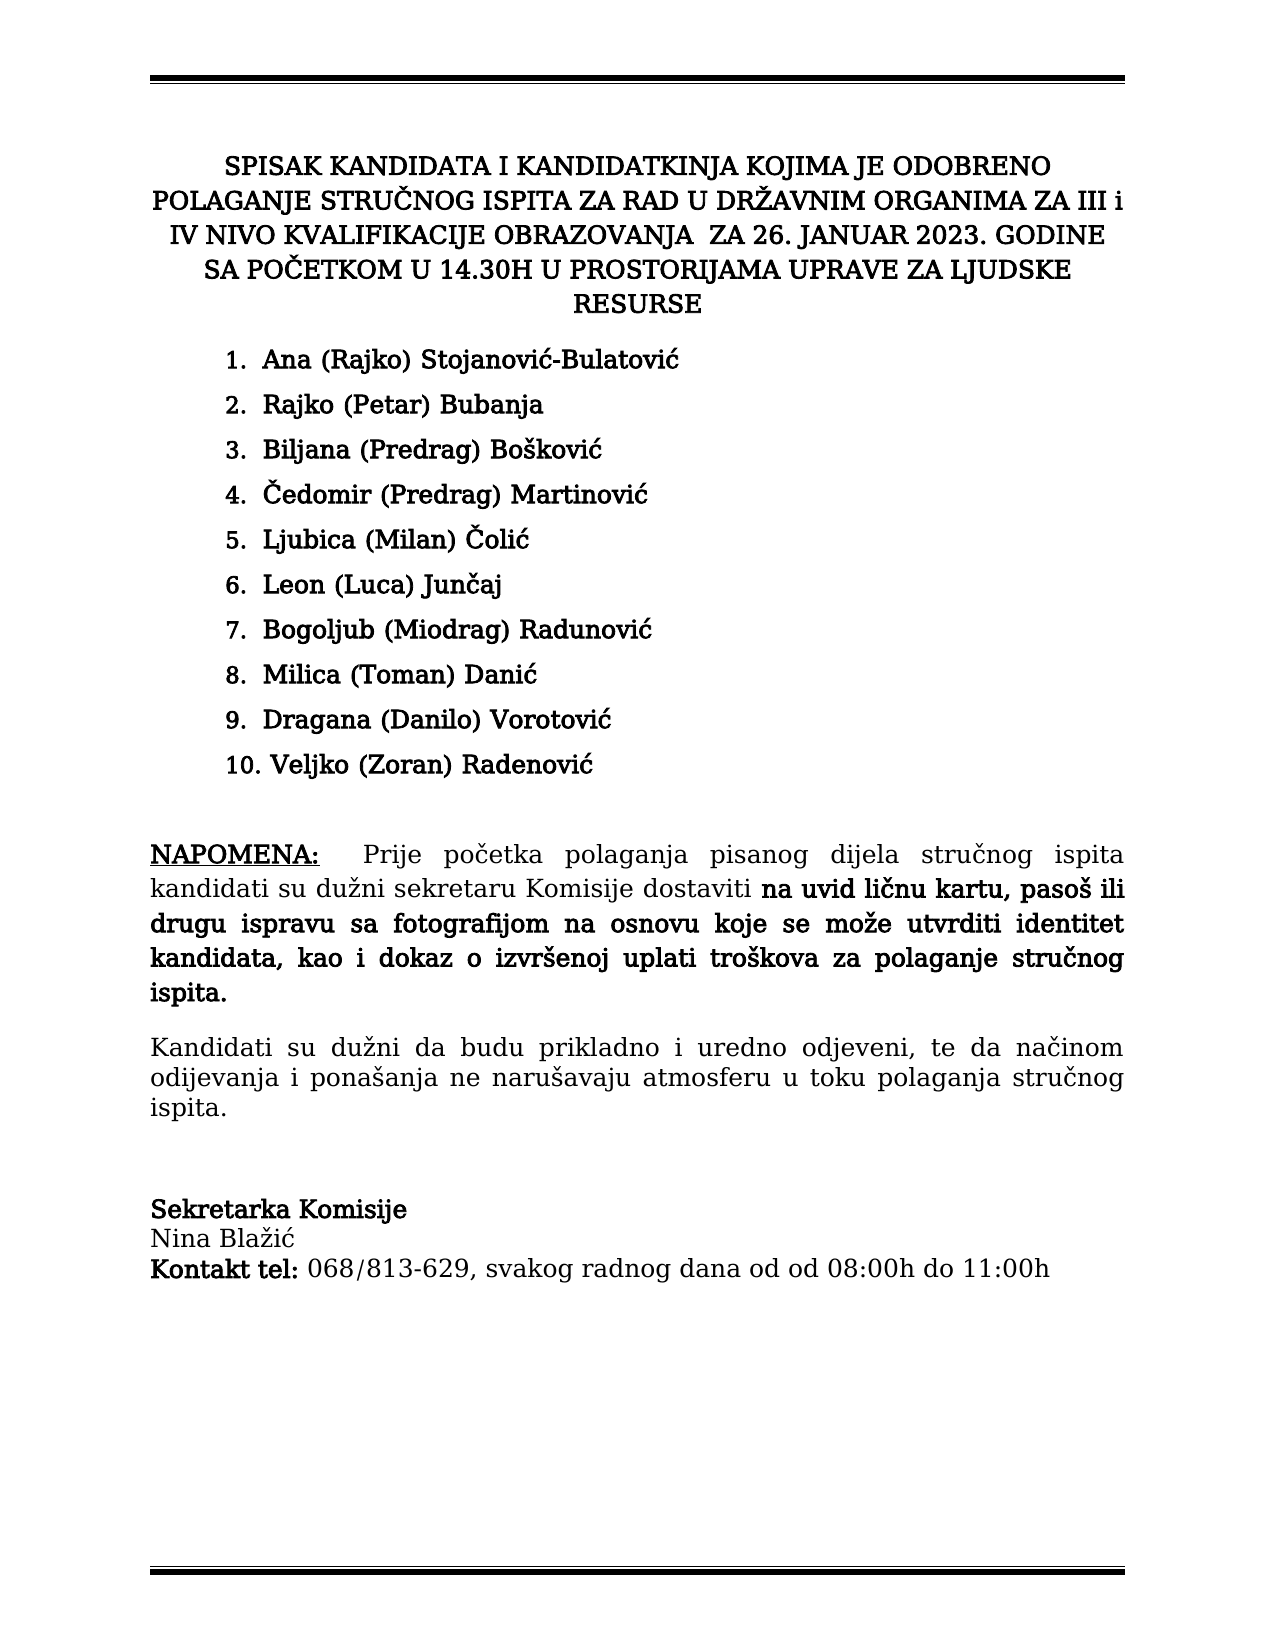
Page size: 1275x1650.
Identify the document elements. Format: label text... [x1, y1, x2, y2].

list Čedomir (Predrag) Martinović [225, 478, 1125, 508]
list Bogoljub (Miodrag) Radunović [225, 613, 1125, 643]
list Ljubica (Milan) Čolić [225, 523, 1125, 553]
list Ana (Rajko) Stojanović-Bulatović [225, 343, 1125, 373]
text NAPOMENA: Prije početka polaganja pisanog dijela stručnog ispita kandidati su dužni sekretaru Komisije dostaviti na uvid ličnu kartu, pasoš ili drugu ispravu sa fotografijom na osnovu koje se može utvrditi identitet kandidata, kao i dokaz o izvršenoj uplati troškova za polaganje stručnog ispita. [150, 838, 1125, 1006]
text Sekretarka Komisije [150, 1193, 1125, 1223]
list Biljana (Predrag) Bošković [225, 433, 1125, 463]
list Dragana (Danilo) Vorotović [225, 703, 1125, 733]
list Milica (Toman) Danić [225, 658, 1125, 688]
list Leon (Luca) Junčaj [225, 568, 1125, 598]
list Rajko (Petar) Bubanja [225, 388, 1125, 418]
text Nina Blažić [150, 1223, 1125, 1253]
list Veljko (Zoran) Radenović [225, 748, 1125, 778]
text Kandidati su dužni da budu prikladno i uredno odjeveni, te da načinom odijevanja i ponašanja ne narušavaju atmosferu u toku polaganja stručnog ispita. [150, 1031, 1125, 1121]
text SPISAK KANDIDATA I KANDIDATKINJA KOJIMA JE ODOBRENO POLAGANJE STRUČNOG ISPITA ZA RAD U DRŽAVNIM ORGANIMA ZA III i IV NIVO KVALIFIKACIJE OBRAZOVANJA ZA 26. JANUAR 2023. GODINE SA POČETKOM U 14.30H U PROSTORIJAMA UPRAVE ZA LJUDSKE RESURSE [150, 150, 1125, 318]
text Kontakt tel: 068/813-629, svakog radnog dana od od 08:00h do 11:00h [150, 1253, 1125, 1283]
